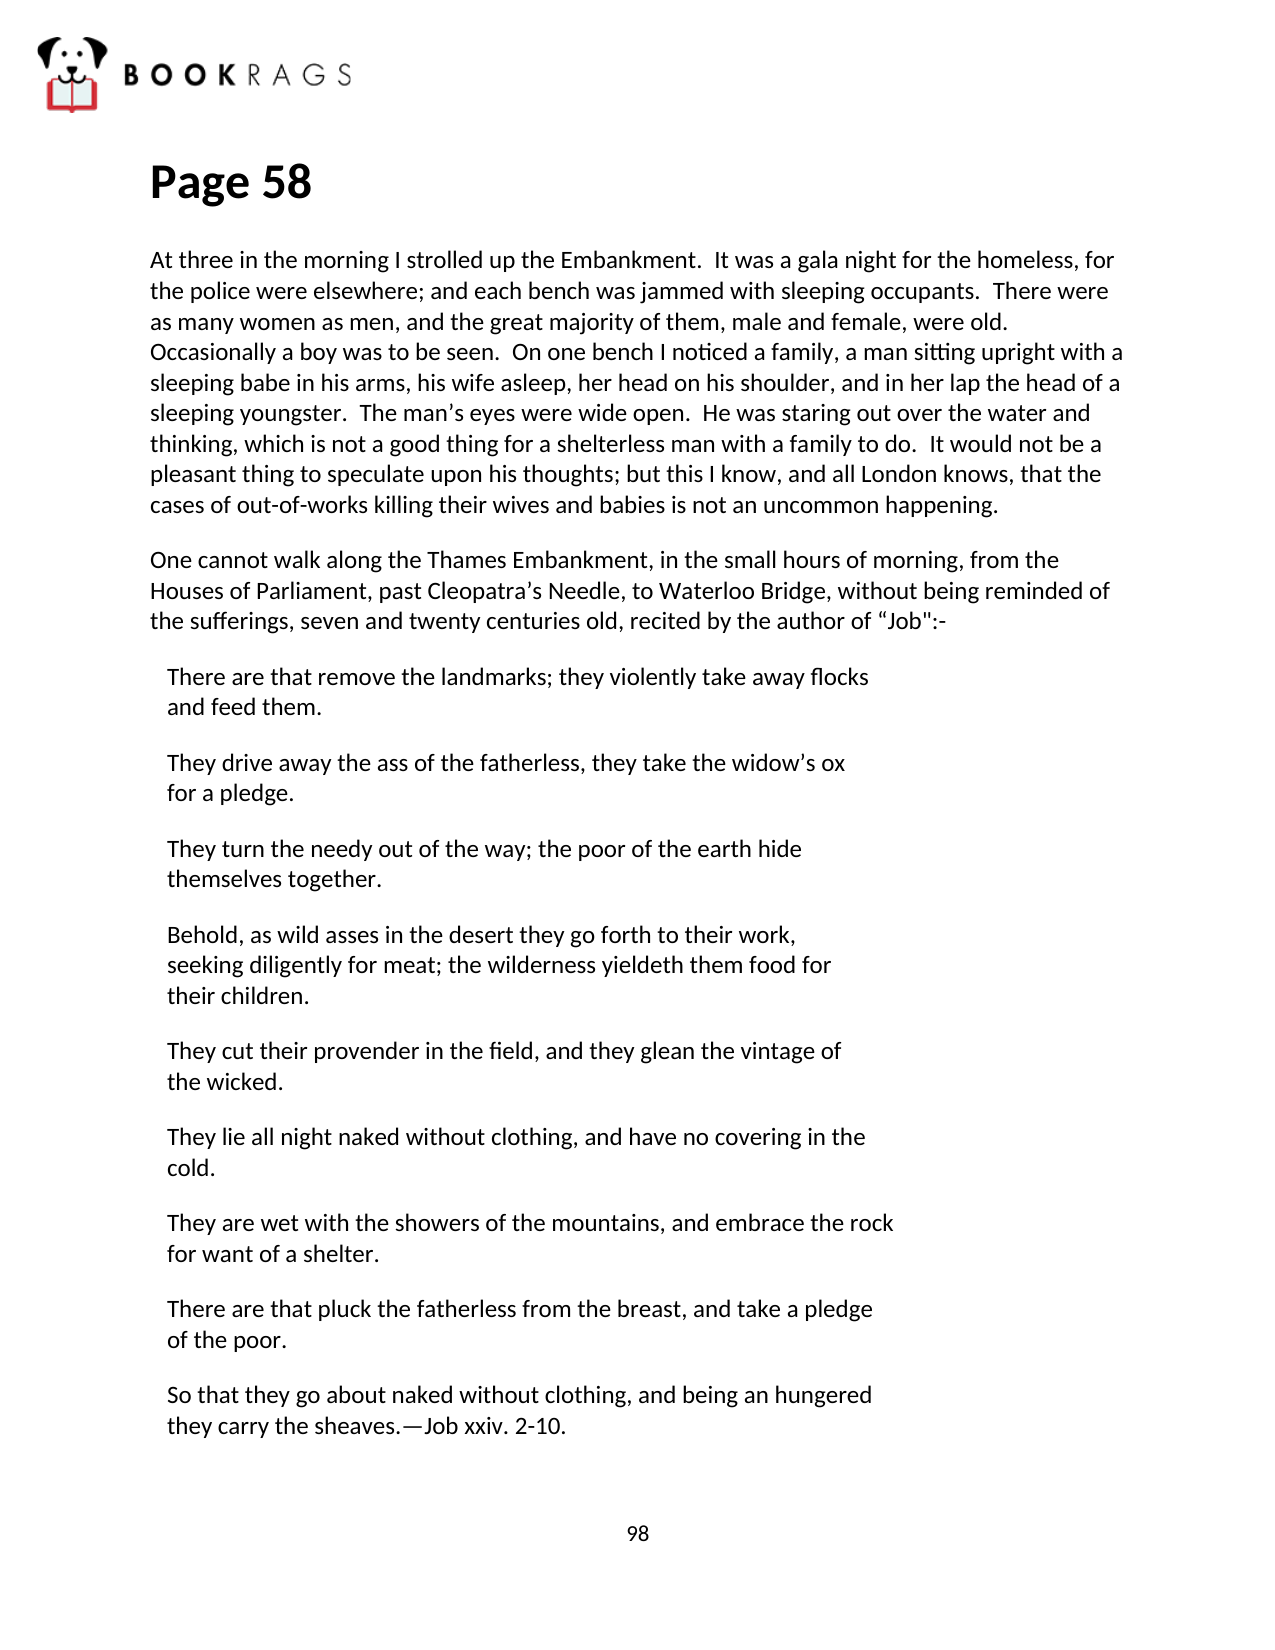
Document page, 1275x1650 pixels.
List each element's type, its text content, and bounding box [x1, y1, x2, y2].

text They lie all night naked without clothing, and have no covering in the cold. [150, 1122, 1125, 1183]
text So that they go about naked without clothing, and being an hungered they carry the sheaves.—­Job xxiv. 2-10. [150, 1380, 1125, 1441]
text There are that remove the landmarks; they violently take away flocks and feed them. [150, 661, 1125, 722]
text At three in the morning I strolled up the Embankment. It was a gala night for the homeless, for the police were elsewhere; and each bench was jammed with sleeping occupants. There were as many women as men, and the great majority of them, male and female, were old. Occasionally a boy was to be seen. On one bench I noticed a family, a man sitting upright with a sleeping babe in his arms, his wife asleep, her head on his shoulder, and in her lap the head of a sleeping youngster. The man’s eyes were wide open. He was staring out over the water and thinking, which is not a good thing for a shelterless man with a family to do. It would not be a pleasant thing to speculate upon his thoughts; but this I know, and all London knows, that the cases of out-of-works killing their wives and babies is not an uncommon happening. [150, 244, 1125, 519]
text They are wet with the showers of the mountains, and embrace the rock for want of a shelter. [150, 1208, 1125, 1269]
picture [37, 37, 351, 113]
text Page 58 [150, 150, 1125, 211]
text They drive away the ass of the fatherless, they take the widow’s ox for a pledge. [150, 747, 1125, 808]
text Behold, as wild asses in the desert they go forth to their work, seeking diligently for meat; the wilderness yieldeth them food for their children. [150, 919, 1125, 1011]
text They turn the needy out of the way; the poor of the earth hide themselves together. [150, 833, 1125, 894]
text They cut their provender in the field, and they glean the vintage of the wicked. [150, 1036, 1125, 1097]
text One cannot walk along the Thames Embankment, in the small hours of morning, from the Houses of Parliament, past Cleopatra’s Needle, to Waterloo Bridge, without being reminded of the sufferings, seven and twenty centuries old, recited by the author of “Job":- [150, 544, 1125, 636]
text There are that pluck the fatherless from the breast, and take a pledge of the poor. [150, 1294, 1125, 1355]
